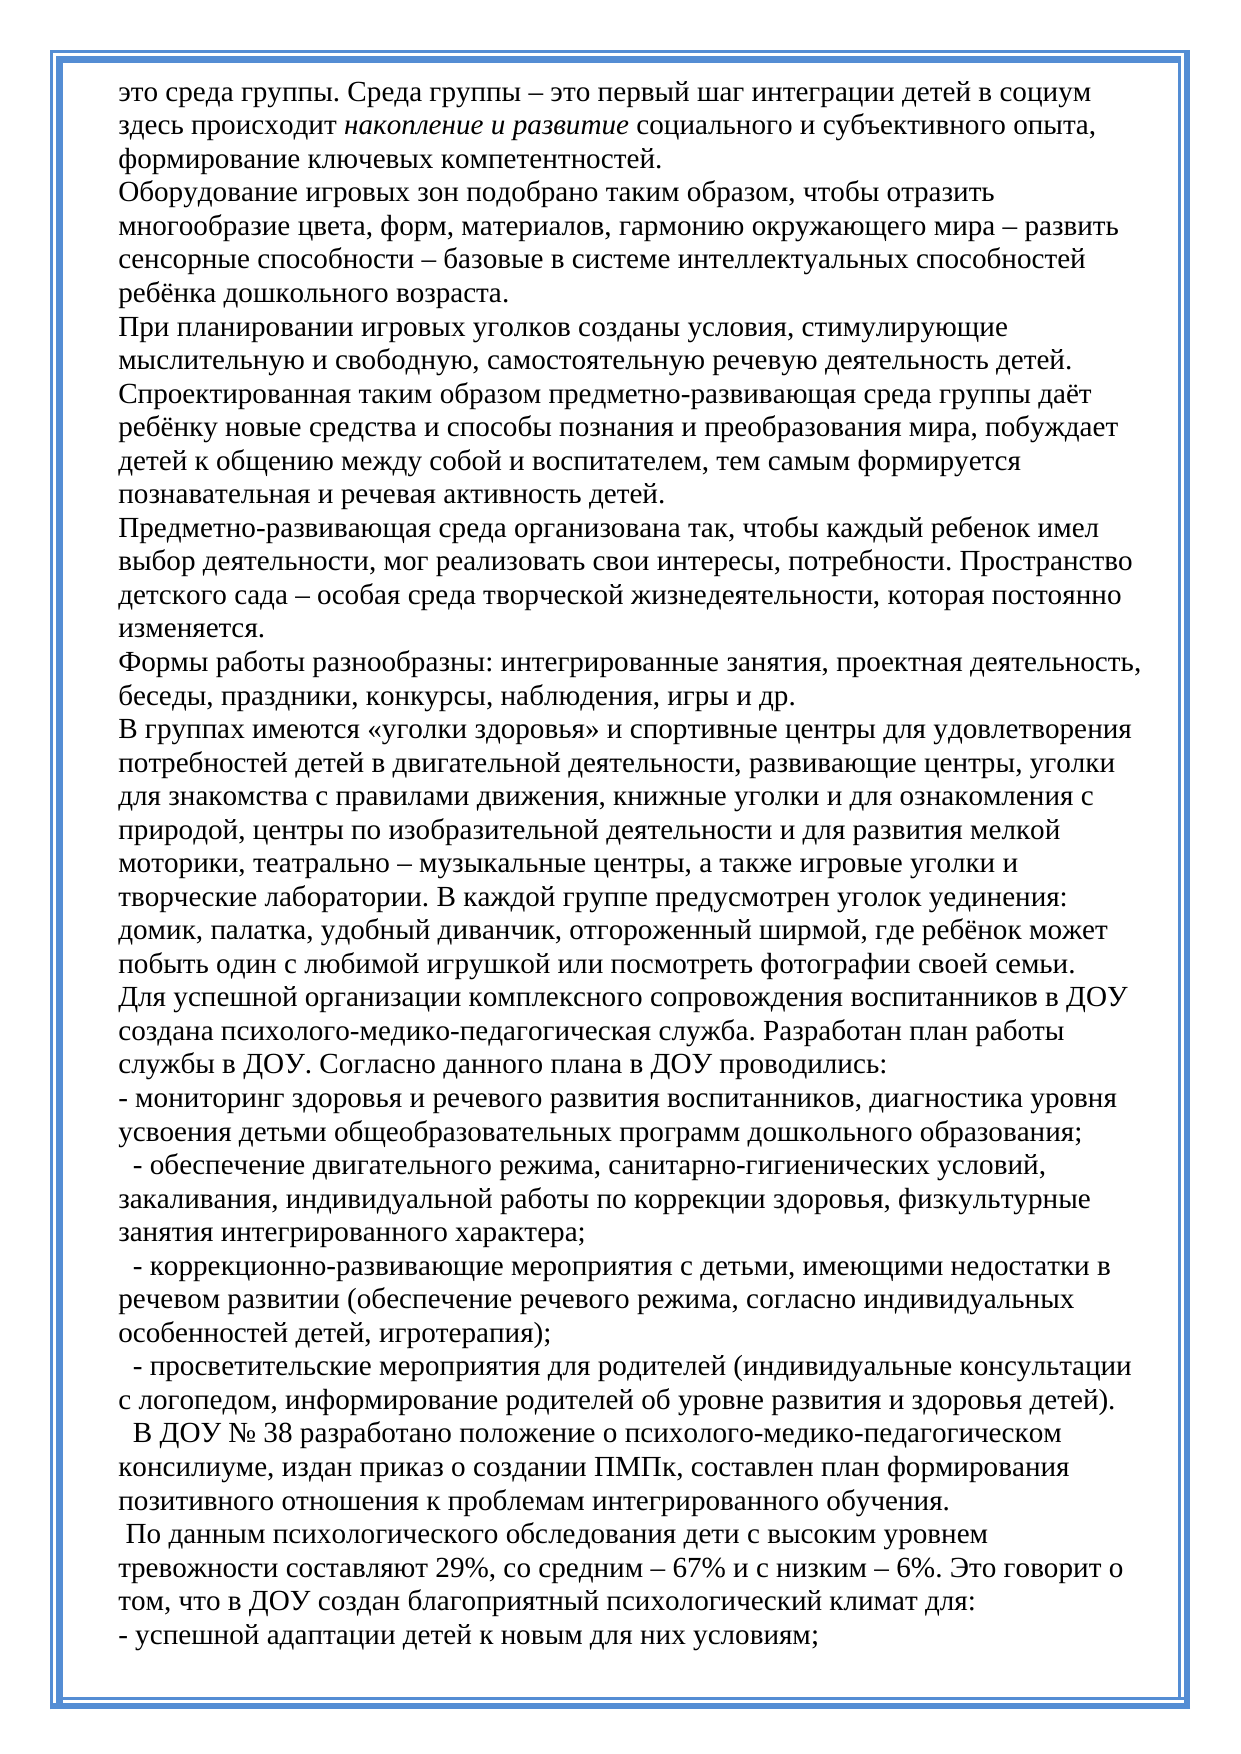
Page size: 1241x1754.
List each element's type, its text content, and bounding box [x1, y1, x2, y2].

text В группах имеются «уголки здоровья» и спортивные центры для удовлетворения потребностей детей в двигательной деятельности, развивающие центры, уголки для знакомства с правилами движения, книжные уголки и для ознакомления с природой, центры по изобразительной деятельности и для развития мелкой моторики, театрально – музыкальные центры, а также игровые уголки и творческие лаборатории. В каждой группе предусмотрен уголок уединения: домик, палатка, удобный диванчик, отгороженный ширмой, где ребёнок может побыть один с любимой игрушкой или посмотреть фотографии своей семьи. [118, 711, 1152, 979]
text - обеспечение двигательного режима, санитарно-гигиенических условий, закаливания, индивидуальной работы по коррекции здоровья, физкультурные занятия интегрированного характера; [118, 1147, 1152, 1248]
text По данным психологического обследования дети с высоким уровнем тревожности составляют 29%, со средним – 67% и с низким – 6%. Это говорит о том, что в ДОУ создан благоприятный психологический климат для: [118, 1516, 1152, 1617]
text Формы работы разнообразны: интегрированные занятия, проектная деятельность, беседы, праздники, конкурсы, наблюдения, игры и др. [118, 644, 1152, 711]
text - просветительские мероприятия для родителей (индивидуальные консультации с логопедом, информирование родителей об уровне развития и здоровья детей). [118, 1348, 1152, 1416]
text Оборудование игровых зон подобрано таким образом, чтобы отразить многообразие цвета, форм, материалов, гармонию окружающего мира – развить сенсорные способности – базовые в системе интеллектуальных способностей ребёнка дошкольного возраста. [118, 174, 1152, 309]
text - успешной адаптации детей к новым для них условиям; [118, 1617, 1152, 1650]
text В ДОУ № 38 разработано положение о психолого-медико-педагогическом консилиуме, издан приказ о создании ПМПк, составлен план формирования позитивного отношения к проблемам интегрированного обучения. [118, 1416, 1152, 1516]
text При планировании игровых уголков созданы условия, стимулирующие мыслительную и свободную, самостоятельную речевую деятельность детей. Спроектированная таким образом предметно-развивающая среда группы даёт ребёнку новые средства и способы познания и преобразования мира, побуждает детей к общению между собой и воспитателем, тем самым формируется познавательная и речевая активность детей. [118, 309, 1152, 510]
text Предметно-развивающая среда организована так, чтобы каждый ребенок имел выбор деятельности, мог реализовать свои интересы, потребности. Пространство детского сада – особая среда творческой жизнедеятельности, которая постоянно изменяется. [118, 510, 1152, 644]
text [118, 74, 1152, 174]
text - коррекционно-развивающие мероприятия с детьми, имеющими недостатки в речевом развитии (обеспечение речевого режима, согласно индивидуальных особенностей детей, игротерапия); [118, 1248, 1152, 1348]
text - мониторинг здоровья и речевого развития воспитанников, диагностика уровня усвоения детьми общеобразовательных программ дошкольного образования; [118, 1080, 1152, 1147]
text Для успешной организации комплексного сопровождения воспитанников в ДОУ создана психолого-медико-педагогическая служба. Разработан план работы службы в ДОУ. Согласно данного плана в ДОУ проводились: [118, 979, 1152, 1080]
